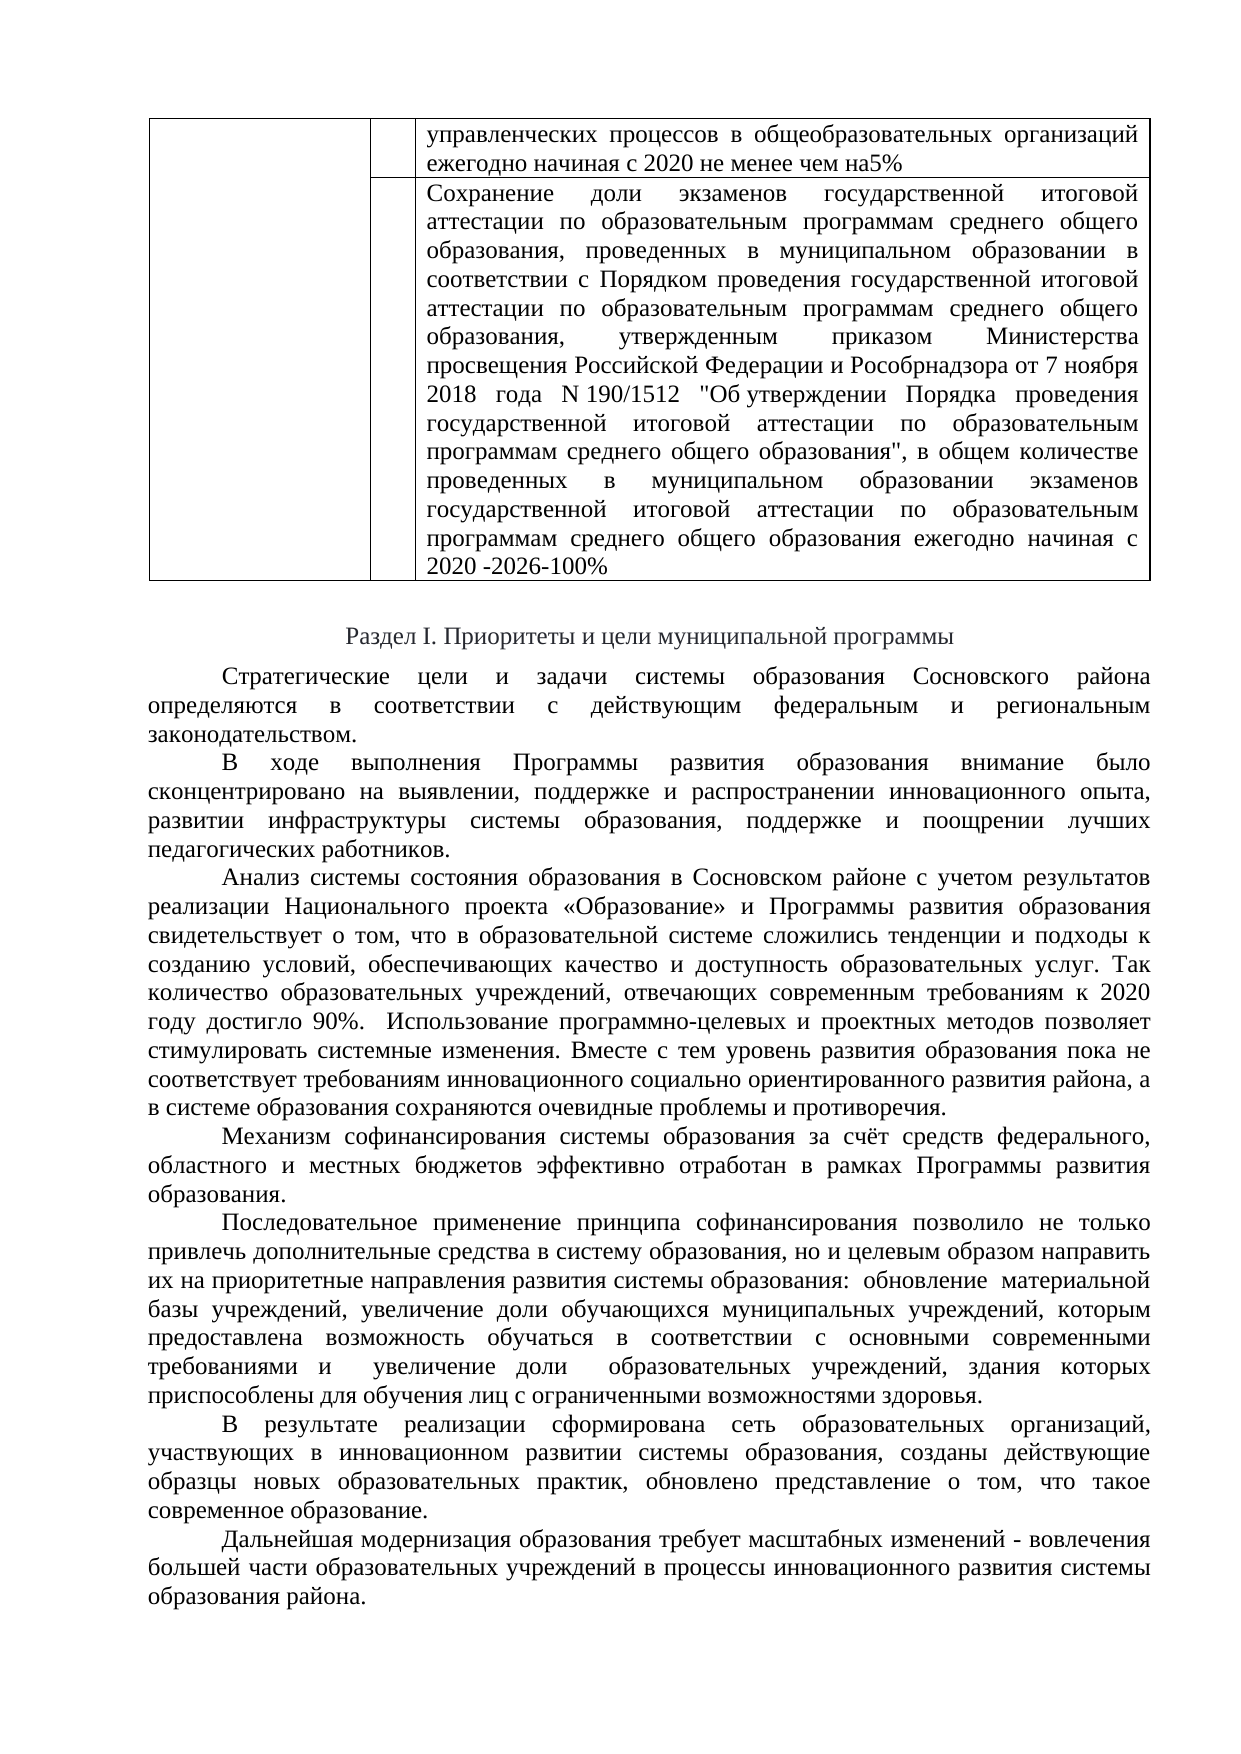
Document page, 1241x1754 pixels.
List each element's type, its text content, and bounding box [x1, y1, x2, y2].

text Дальнейшая модернизация образования требует масштабных изменений - вовлечения большей части образовательных учреждений в процессы инновационного развития системы образования района. [148, 1524, 1152, 1610]
text В результате реализации сформирована сеть образовательных организаций, участвующих в инновационном развитии системы образования, созданы действующие образцы новых образовательных практик, обновлено представление о том, что такое современное образование. [148, 1409, 1152, 1524]
table_cell [371, 119, 415, 177]
text Стратегические цели и задачи системы образования Сосновского района определяются в соответствии с действующим федеральным и региональным законодательством. [148, 661, 1152, 747]
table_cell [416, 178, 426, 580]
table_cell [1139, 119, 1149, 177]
text Механизм софинансирования системы образования за счёт средств федерального, областного и местных бюджетов эффективно отработан в рамках Программы развития образования. [148, 1121, 1152, 1207]
text В ходе выполнения Программы развития образования внимание было сконцентрировано на выявлении, поддержке и распространении инновационного опыта, развитии инфраструктуры системы образования, поддержке и поощрении лучших педагогических работников. [148, 747, 1152, 862]
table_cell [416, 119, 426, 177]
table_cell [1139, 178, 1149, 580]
subtitle Раздел I. Приоритеты и цели муниципальной программы [148, 621, 1152, 650]
text Анализ системы состояния образования в Сосновском районе с учетом результатов реализации Национального проекта «Образование» и Программы развития образования свидетельствует о том, что в образовательной системе сложились тенденции и подходы к созданию условий, обеспечивающих качество и доступность образовательных услуг. Так количество образовательных учреждений, отвечающих современным требованиям к 2020 году достигло 90%. Использование программно-целевых и проектных методов позволяет стимулировать системные изменения. Вместе с тем уровень развития образования пока не соответствует требованиям инновационного социально ориентированного развития района, а в системе образования сохраняются очевидные проблемы и противоречия. [148, 862, 1152, 1121]
text Последовательное применение принципа софинансирования позволило не только привлечь дополнительные средства в систему образования, но и целевым образом направить их на приоритетные направления развития системы образования: обновление материальной базы учреждений, увеличение доли обучающихся муниципальных учреждений, которым предоставлена возможность обучаться в соответствии с основными современными требованиями и увеличение доли образовательных учреждений, здания которых приспособлены для обучения лиц с ограниченными возможностями здоровья. [148, 1207, 1152, 1409]
table_cell [371, 178, 415, 580]
